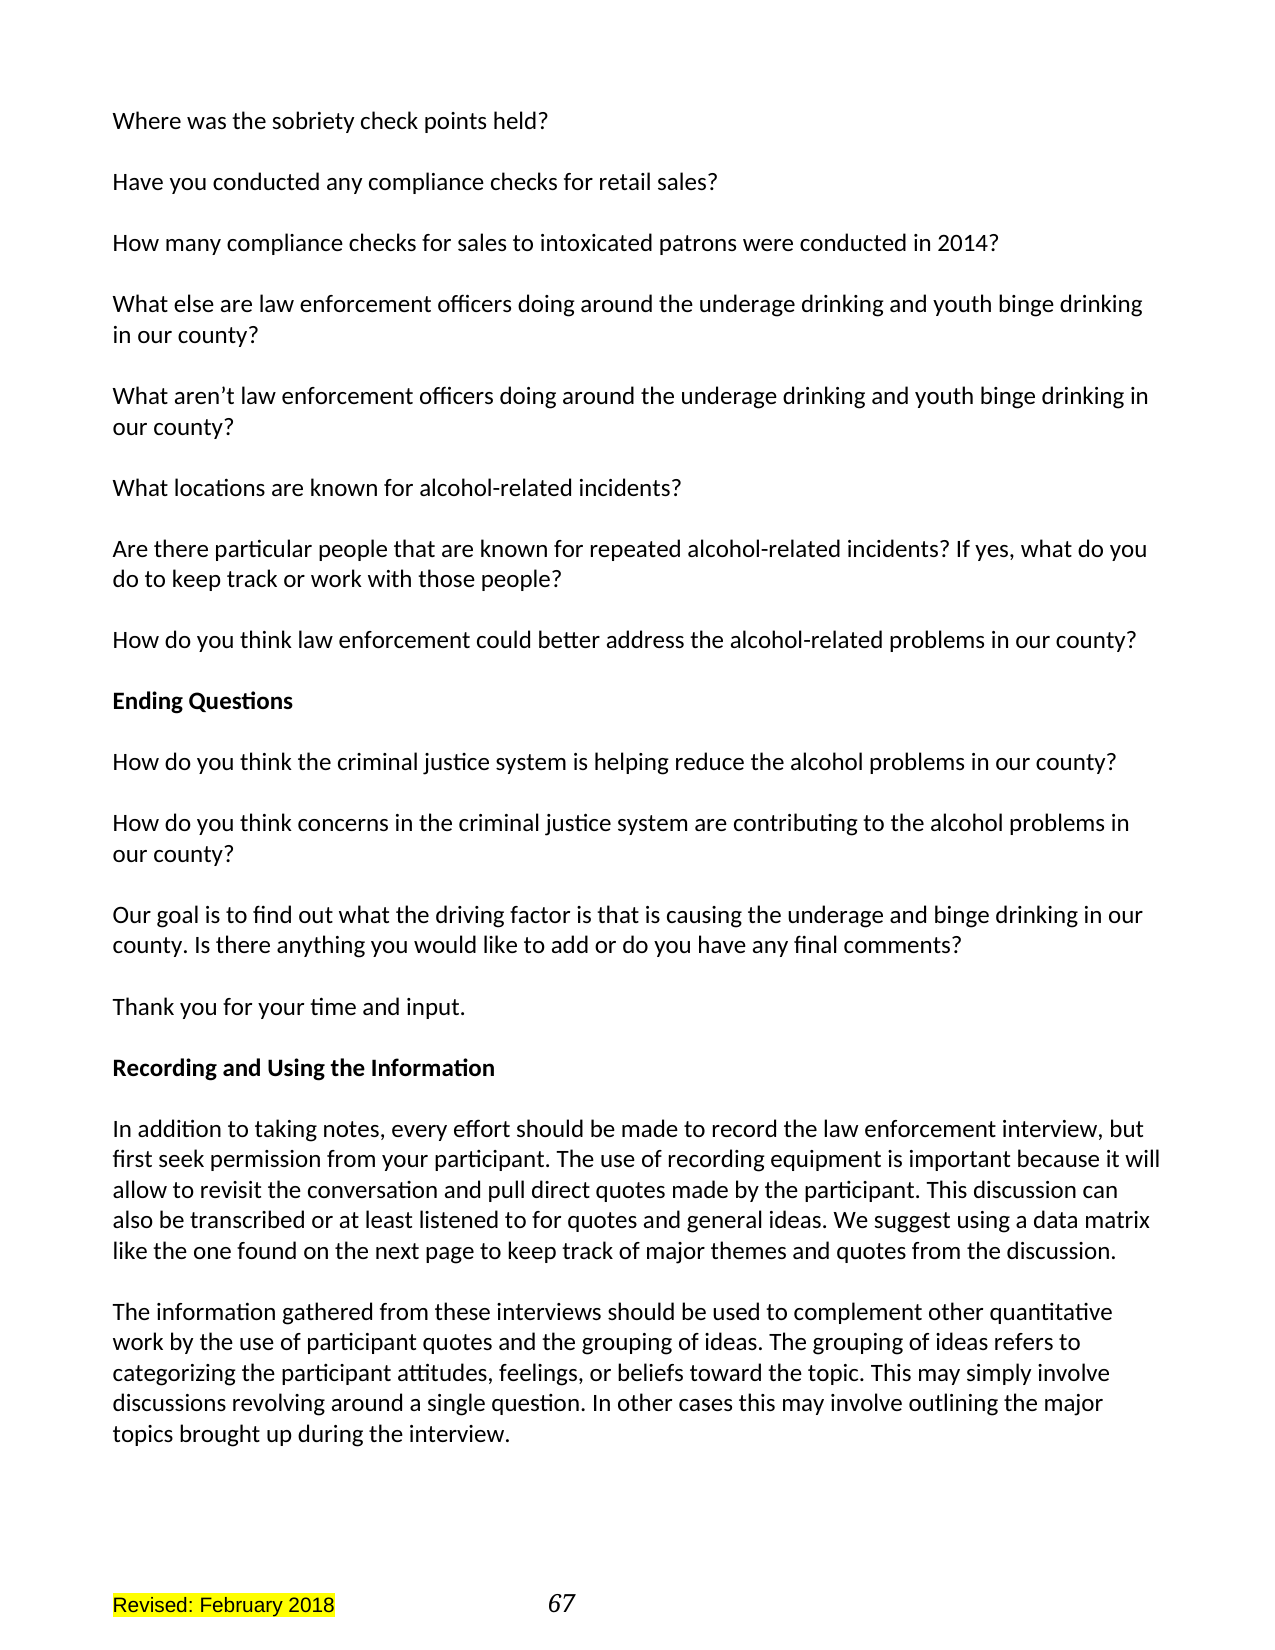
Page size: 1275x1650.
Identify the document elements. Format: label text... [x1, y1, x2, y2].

text How do you think law enforcement could better address the alcohol-related problems in our county? [112, 624, 1162, 655]
text What aren’t law enforcement officers doing around the underage drinking and youth binge drinking in our county? [112, 380, 1162, 441]
text The information gathered from these interviews should be used to complement other quantitative work by the use of participant quotes and the grouping of ideas. The grouping of ideas refers to categorizing the participant attitudes, feelings, or beliefs toward the topic. This may simply involve discussions revolving around a single question. In other cases this may involve outlining the major topics brought up during the interview. [112, 1296, 1162, 1448]
text How many compliance checks for sales to intoxicated patrons were conducted in 2014? [112, 228, 1162, 258]
text Our goal is to find out what the driving factor is that is causing the underage and binge drinking in our county. Is there anything you would like to add or do you have any final comments? [112, 899, 1162, 960]
text Recording and Using the Information [112, 1052, 1162, 1082]
text How do you think the criminal justice system is helping reduce the alcohol problems in our county? [112, 746, 1162, 777]
text In addition to taking notes, every effort should be made to record the law enforcement interview, but first seek permission from your participant. The use of recording equipment is important because it will allow to revisit the conversation and pull direct quotes made by the participant. This discussion can also be transcribed or at least listened to for quotes and general ideas. We suggest using a data matrix like the one found on the next page to keep track of major themes and quotes from the discussion. [112, 1113, 1162, 1265]
text What else are law enforcement officers doing around the underage drinking and youth binge drinking in our county? [112, 289, 1162, 350]
text Have you conducted any compliance checks for retail sales? [112, 167, 1162, 197]
text Where was the sobriety check points held? [112, 106, 1162, 136]
text Are there particular people that are known for repeated alcohol-related incidents? If yes, what do you do to keep track or work with those people? [112, 533, 1162, 594]
text Thank you for your time and input. [112, 991, 1162, 1021]
text Ending Questions [112, 685, 1162, 716]
text What locations are known for alcohol-related incidents? [112, 472, 1162, 502]
text How do you think concerns in the criminal justice system are contributing to the alcohol problems in our county? [112, 807, 1162, 868]
